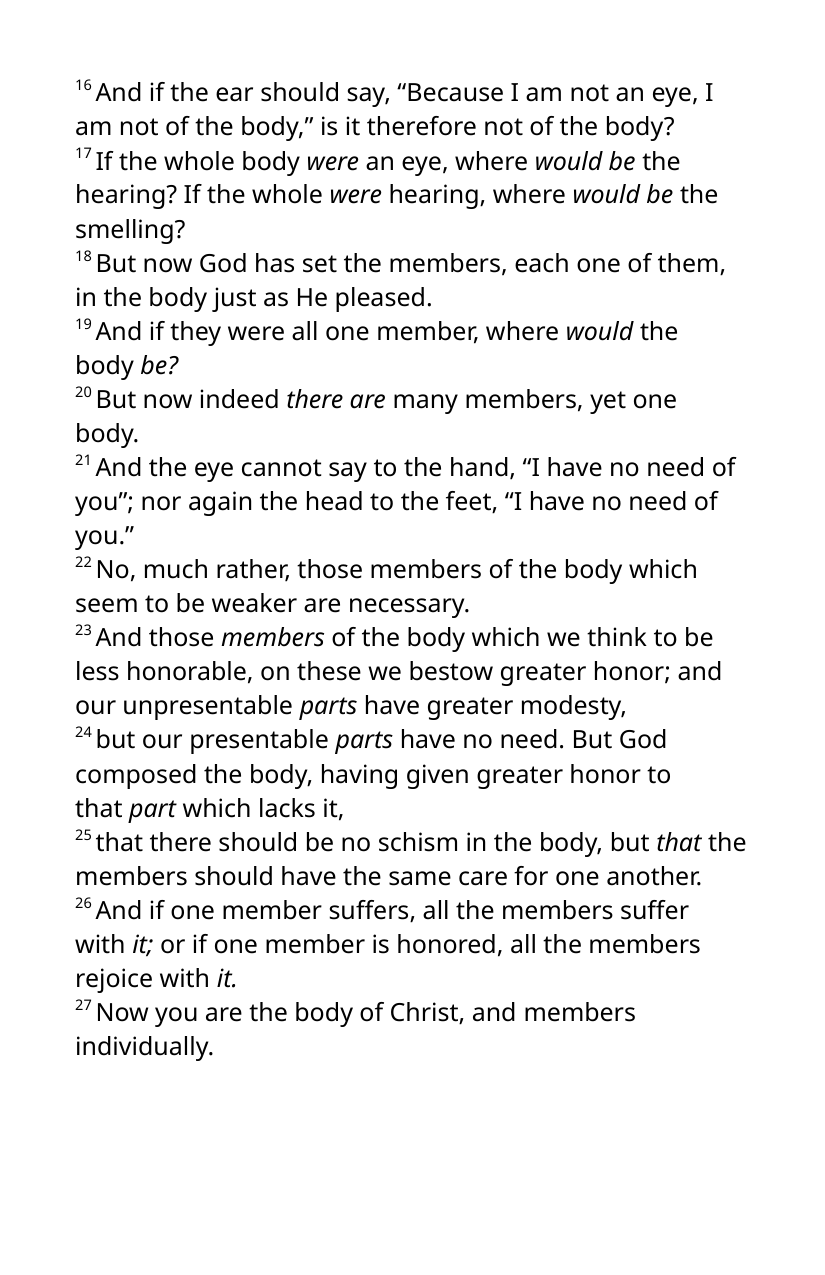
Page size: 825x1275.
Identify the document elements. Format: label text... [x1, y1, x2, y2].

subtitle 23 And those members of the body which we think to be less honorable, on these we bestow greater honor; and our unpresentable parts have greater modesty, [75, 620, 750, 722]
subtitle 21 And the eye cannot say to the hand, “I have no need of you”; nor again the head to the feet, “I have no need of you.” [75, 450, 750, 552]
subtitle 16 And if the ear should say, “Because I am not an eye, I am not of the body,” is it therefore not of the body? [75, 75, 750, 143]
subtitle 27 Now you are the body of Christ, and members individually. [75, 995, 750, 1063]
subtitle 25 that there should be no schism in the body, but that the members should have the same care for one another. [75, 824, 750, 892]
subtitle 20 But now indeed there are many members, yet one body. [75, 382, 750, 450]
subtitle 18 But now God has set the members, each one of them, in the body just as He pleased. [75, 245, 750, 313]
subtitle 24 but our presentable parts have no need. But God composed the body, having given greater honor to that part which lacks it, [75, 722, 750, 824]
subtitle 19 And if they were all one member, where would the body be? [75, 313, 750, 382]
subtitle 17 If the whole body were an eye, where would be the hearing? If the whole were hearing, where would be the smelling? [75, 143, 750, 245]
subtitle 26 And if one member suffers, all the members suffer with it; or if one member is honored, all the members rejoice with it. [75, 892, 750, 995]
subtitle 22 No, much rather, those members of the body which seem to be weaker are necessary. [75, 552, 750, 620]
